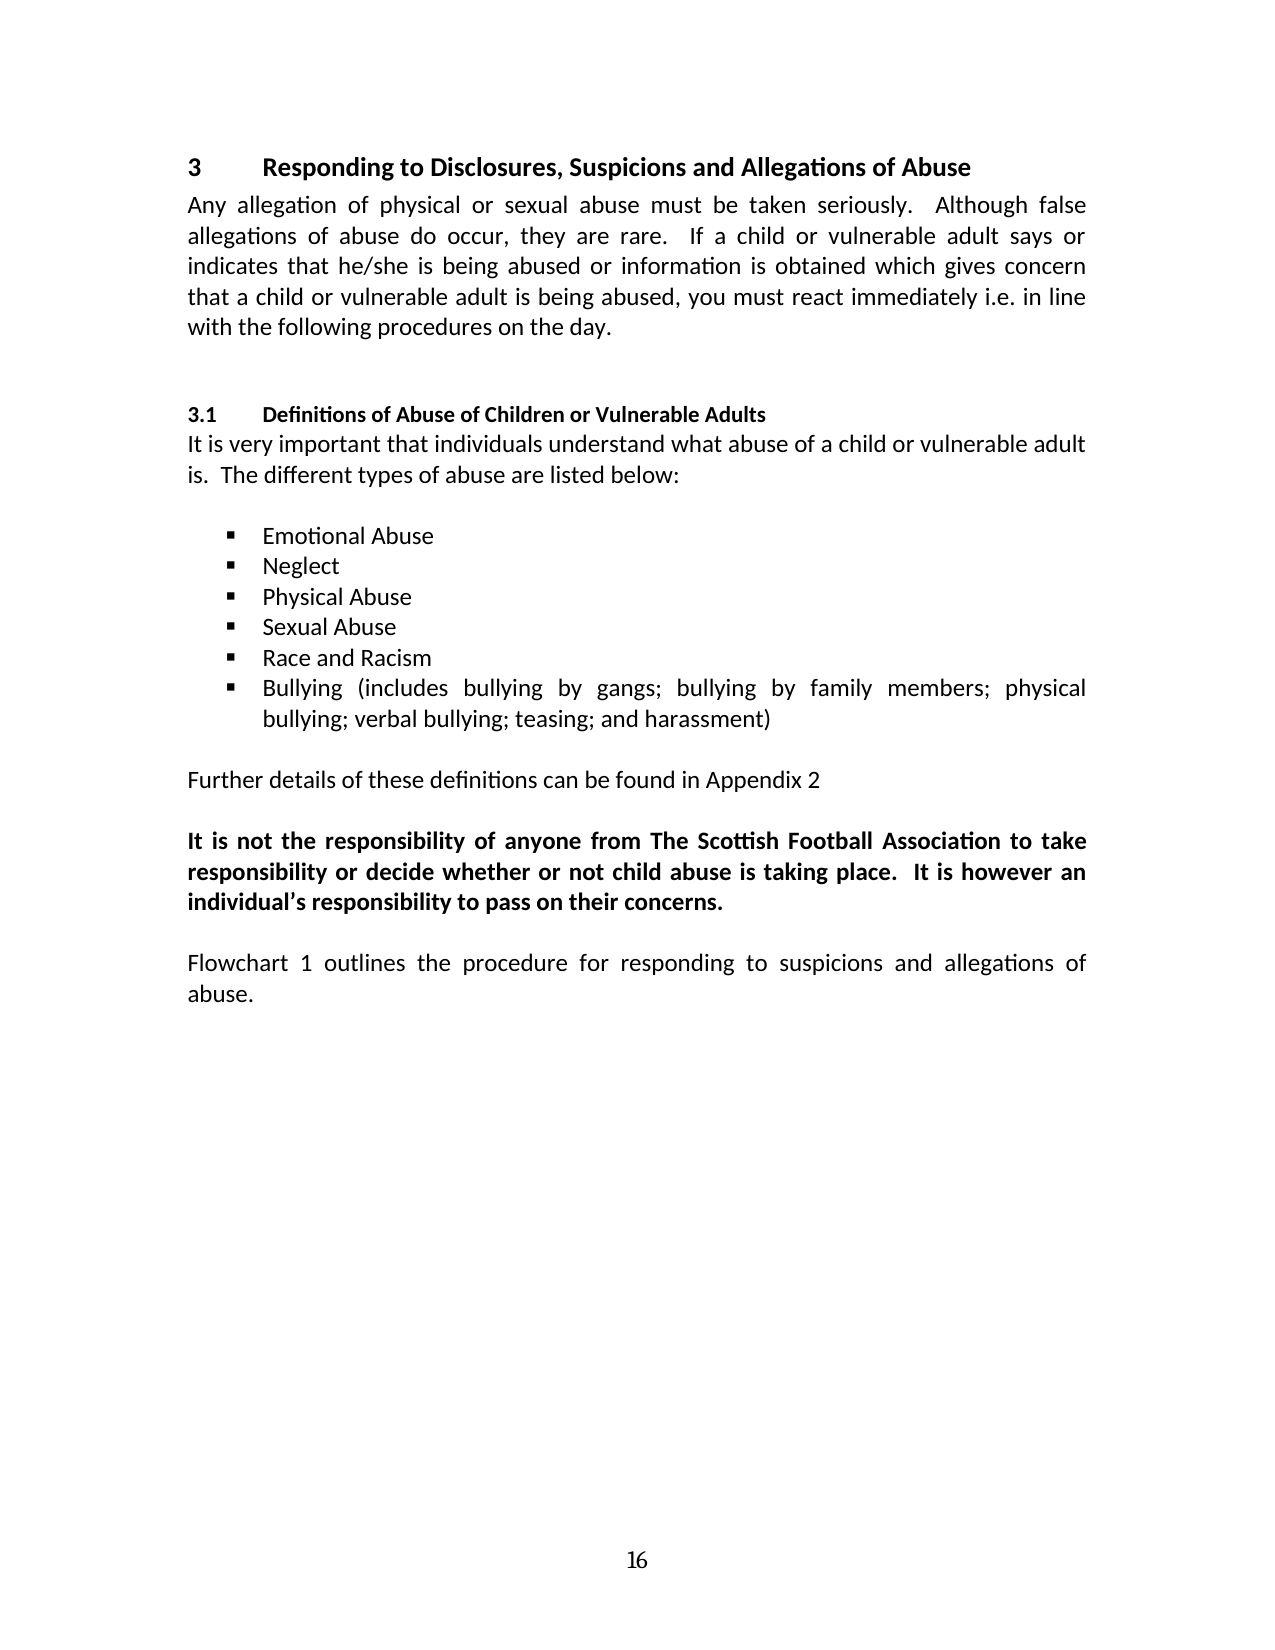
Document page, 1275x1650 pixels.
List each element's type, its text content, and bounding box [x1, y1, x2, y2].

text Further details of these definitions can be found in Appendix 2 [187, 764, 1088, 795]
text It is not the responsibility of anyone from The Scottish Football Association to take responsibility or decide whether or not child abuse is taking place. It is however an individual’s responsibility to pass on their concerns. [187, 825, 1088, 917]
text Flowchart 1 outlines the procedure for responding to suspicions and allegations of abuse. [187, 947, 1088, 1008]
list Bullying (includes bullying by gangs; bullying by family members; physical bullying; verbal bullying; teasing; and harassment) [225, 673, 1088, 734]
text It is very important that individuals understand what abuse of a child or vulnerable adult is. The different types of abuse are listed below: [187, 428, 1088, 489]
subtitle 3.1 Definitions of Abuse of Children or Vulnerable Adults [187, 400, 1088, 428]
list Physical Abuse [225, 581, 1088, 612]
list Race and Racism [225, 642, 1088, 673]
list Emotional Abuse [225, 520, 1088, 551]
text Any allegation of physical or sexual abuse must be taken seriously. Although false allegations of abuse do occur, they are rare. If a child or vulnerable adult says or indicates that he/she is being abused or information is obtained which gives concern that a child or vulnerable adult is being abused, you must react immediately i.e. in line with the following procedures on the day. [187, 189, 1088, 342]
list Sexual Abuse [225, 612, 1088, 642]
subtitle 3 Responding to Disclosures, Suspicions and Allegations of Abuse [187, 150, 1088, 183]
list Neglect [225, 551, 1088, 581]
